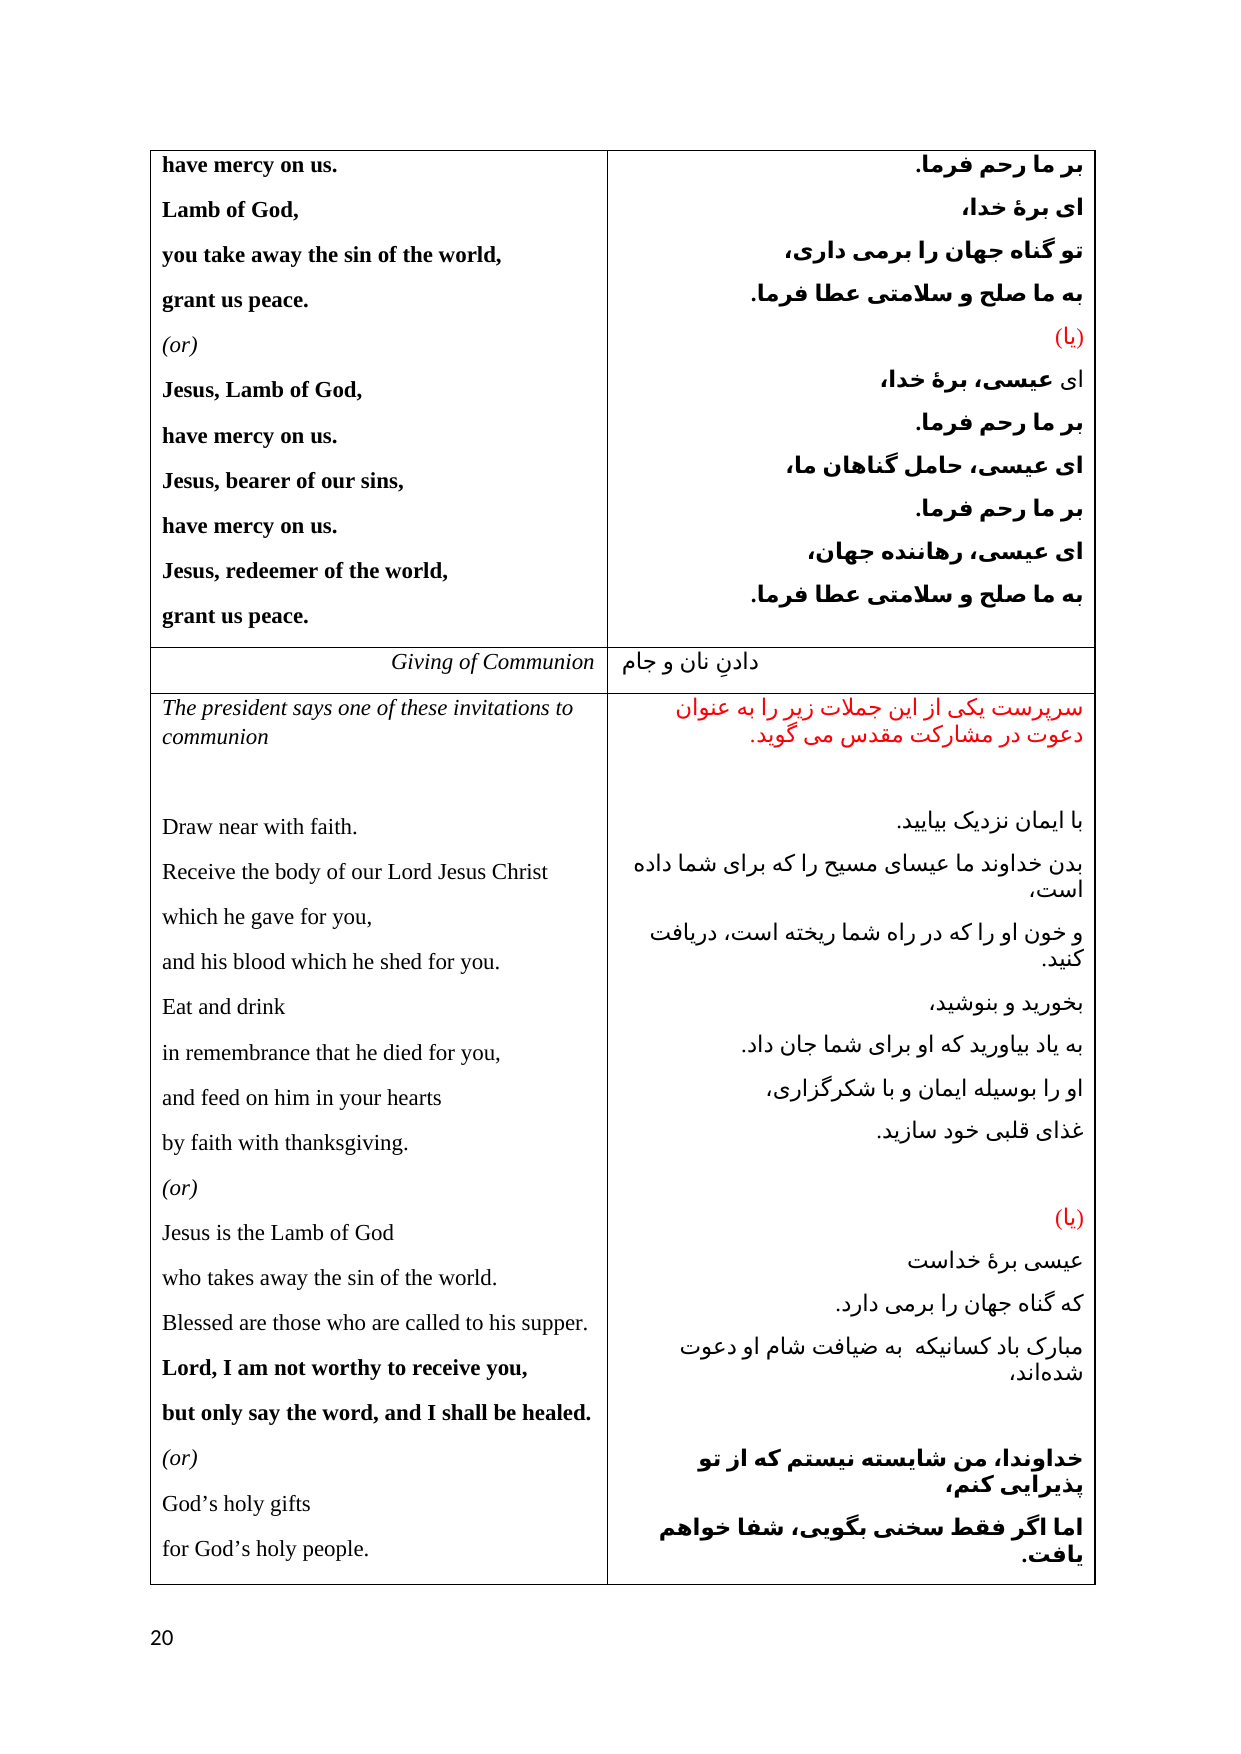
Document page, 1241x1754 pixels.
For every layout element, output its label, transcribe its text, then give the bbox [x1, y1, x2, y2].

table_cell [608, 151, 1094, 647]
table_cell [151, 694, 607, 1584]
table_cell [151, 151, 607, 647]
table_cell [608, 694, 1094, 1584]
table_cell دادنِ نان و جام [608, 648, 1094, 693]
table_cell Giving of Communion [151, 648, 607, 693]
